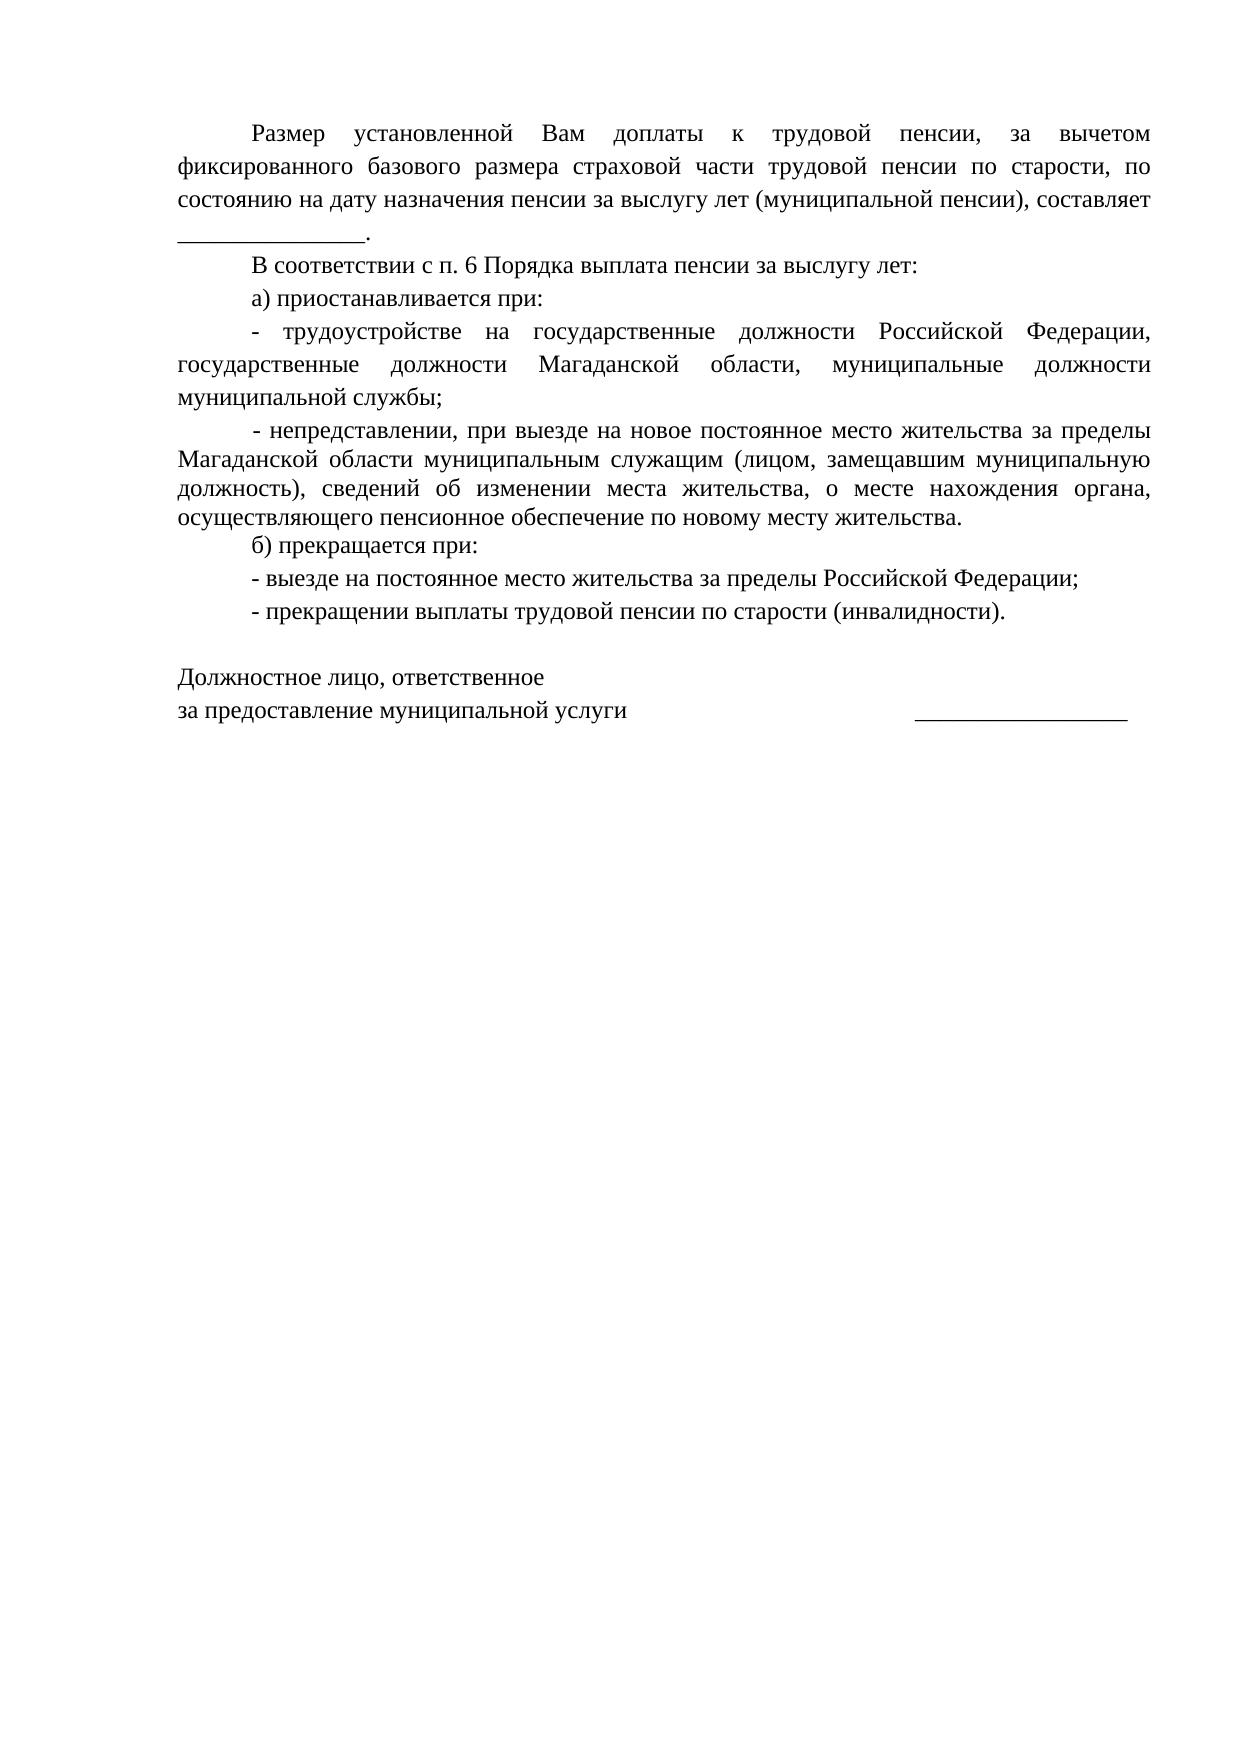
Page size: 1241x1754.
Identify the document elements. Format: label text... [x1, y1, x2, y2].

text - трудоустройстве на государственные должности Российской Федерации, государственные должности Магаданской области, муниципальные должности муниципальной службы; [177, 316, 1152, 411]
text Размер установленной Вам доплаты к трудовой пенсии, за вычетом фиксированного базового размера страховой части трудовой пенсии по старости, по состоянию на дату назначения пенсии за выслугу лет (муниципальной пенсии), составляет _______________. [177, 118, 1152, 246]
text а) приостанавливается при: [177, 283, 1152, 312]
text б) прекращается при: [177, 530, 1152, 559]
text - прекращении выплаты трудовой пенсии по старости (инвалидности). [177, 596, 1152, 625]
text за предоставление муниципальной услуги _________________ [177, 695, 1152, 724]
text В соответствии с п. 6 Порядка выплата пенсии за выслугу лет: [177, 250, 1152, 279]
text - непредставлении, при выезде на новое постоянное место жительства за пределы Магаданской области муниципальным служащим (лицом, замещавшим муниципальную должность), сведений об изменении места жительства, о месте нахождения органа, осуществляющего пенсионное обеспечение по новому месту жительства. [177, 415, 1152, 530]
text Должностное лицо, ответственное [177, 662, 1152, 691]
text - выезде на постоянное место жительства за пределы Российской Федерации; [177, 563, 1152, 592]
